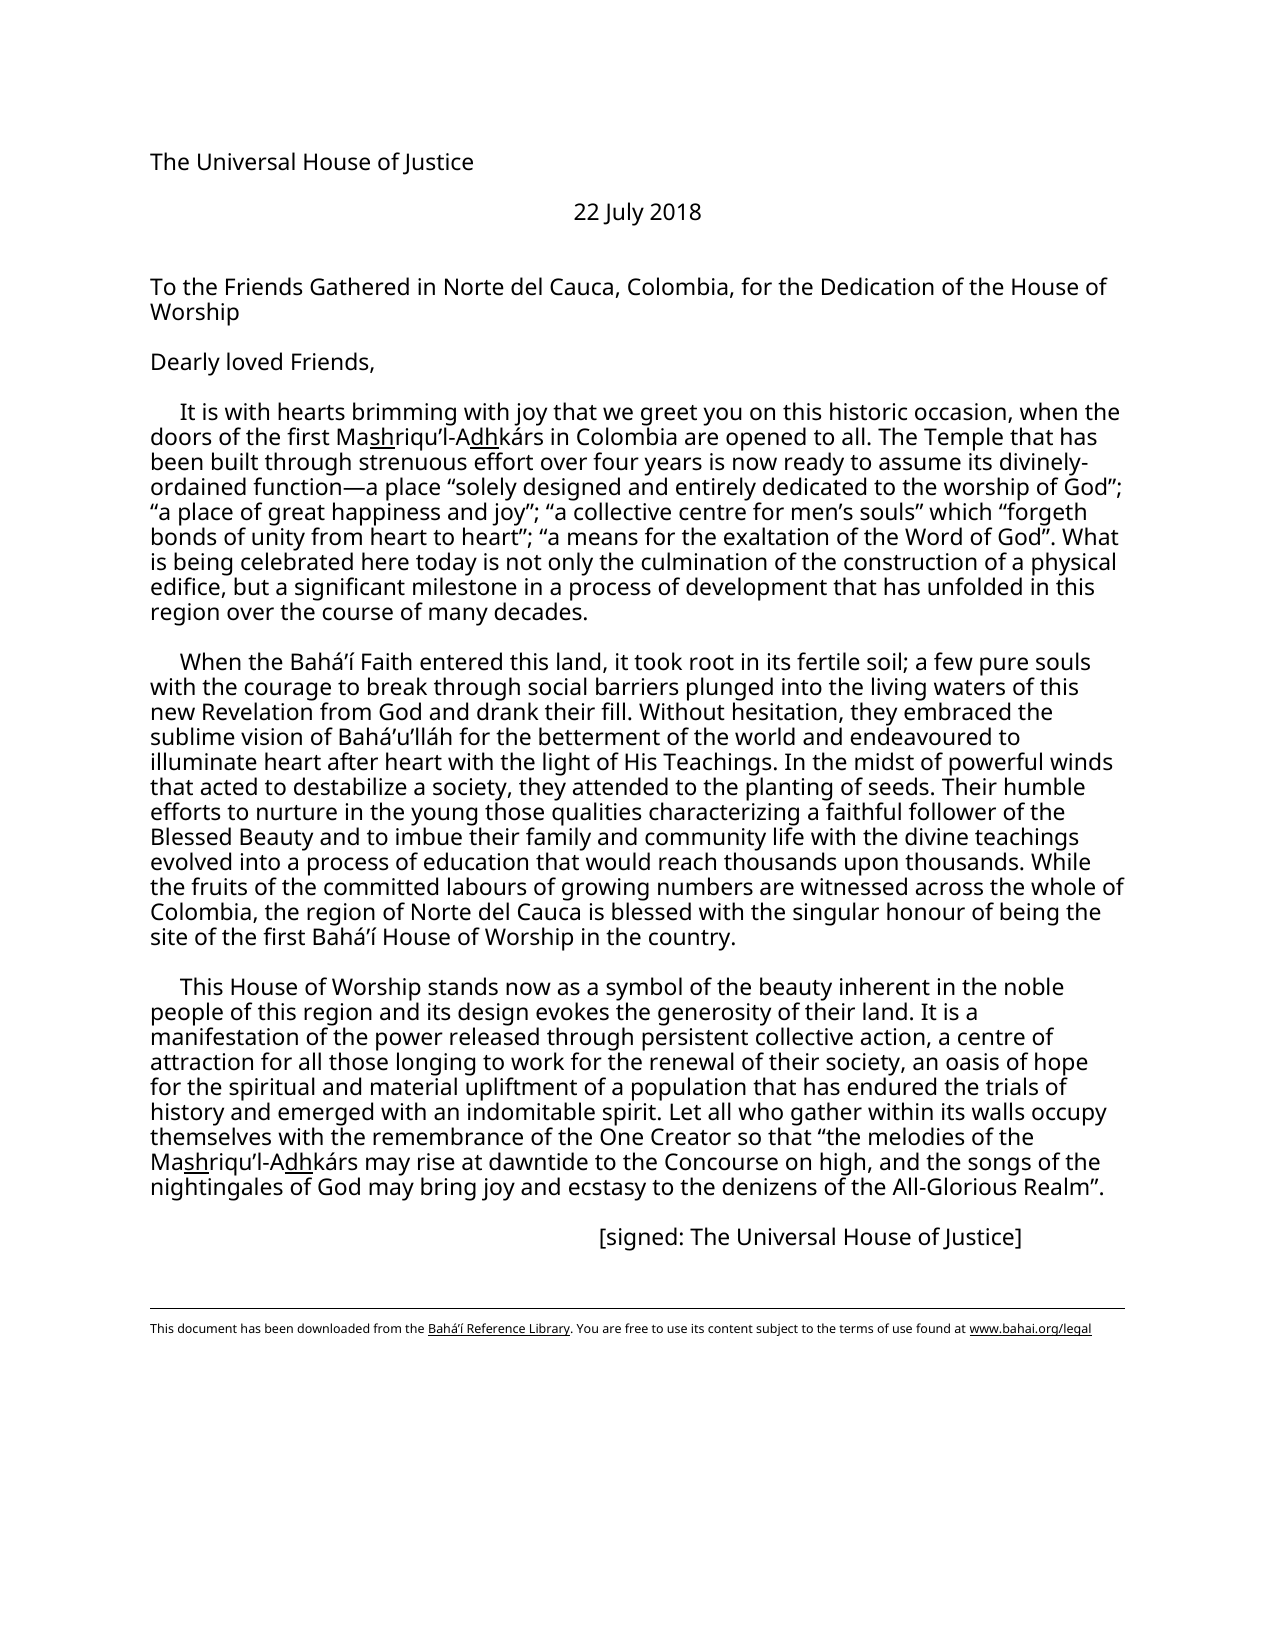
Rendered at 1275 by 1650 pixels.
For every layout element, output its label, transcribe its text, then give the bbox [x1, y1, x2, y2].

text Dearly loved Friends, [150, 350, 1125, 375]
text When the Bahá’í Faith entered this land, it took root in its fertile soil; a few pure souls with the courage to break through social barriers plunged into the living waters of this new Revelation from God and drank their fill. Without hesitation, they embraced the sublime vision of Bahá’u’lláh for the betterment of the world and endeavoured to illuminate heart after heart with the light of His Teachings. In the midst of powerful winds that acted to destabilize a society, they attended to the planting of seeds. Their humble efforts to nurture in the young those qualities characterizing a faithful follower of the Blessed Beauty and to imbue their family and community life with the divine teachings evolved into a process of education that would reach thousands upon thousands. While the fruits of the committed labours of growing numbers are witnessed across the whole of Colombia, the region of Norte del Cauca is blessed with the singular honour of being the site of the first Bahá’í House of Worship in the country. [150, 650, 1125, 950]
text This document has been downloaded from the Bahá’í Reference Library. You are free to use its content subject to the terms of use found at www.bahai.org/legal [150, 1314, 1125, 1339]
text [signed: The Universal House of Justice] [598, 1225, 1125, 1250]
text It is with hearts brimming with joy that we greet you on this historic occasion, when the doors of the first Mashriqu’l-Adhkárs in Colombia are opened to all. The Temple that has been built through strenuous effort over four years is now ready to assume its divinely-ordained function—a place “solely designed and entirely dedicated to the worship of God”; “a place of great happiness and joy”; “a collective centre for men’s souls” which “forgeth bonds of unity from heart to heart”; “a means for the exaltation of the Word of God”. What is being celebrated here today is not only the culmination of the construction of a physical edifice, but a significant milestone in a process of development that has unfolded in this region over the course of many decades. [150, 400, 1125, 625]
text To the Friends Gathered in Norte del Cauca, Colombia, for the Dedication of the House of Worship [150, 275, 1125, 325]
text This House of Worship stands now as a symbol of the beauty inherent in the noble people of this region and its design evokes the generosity of their land. It is a manifestation of the power released through persistent collective action, a centre of attraction for all those longing to work for the renewal of their society, an oasis of hope for the spiritual and material upliftment of a population that has endured the trials of history and emerged with an indomitable spirit. Let all who gather within its walls occupy themselves with the remembrance of the One Creator so that “the melodies of the Mashriqu’l-Adhkárs may rise at dawntide to the Concourse on high, and the songs of the nightingales of God may bring joy and ecstasy to the denizens of the All-Glorious Realm”. [150, 975, 1125, 1200]
text 22 July 2018 [150, 200, 1125, 225]
